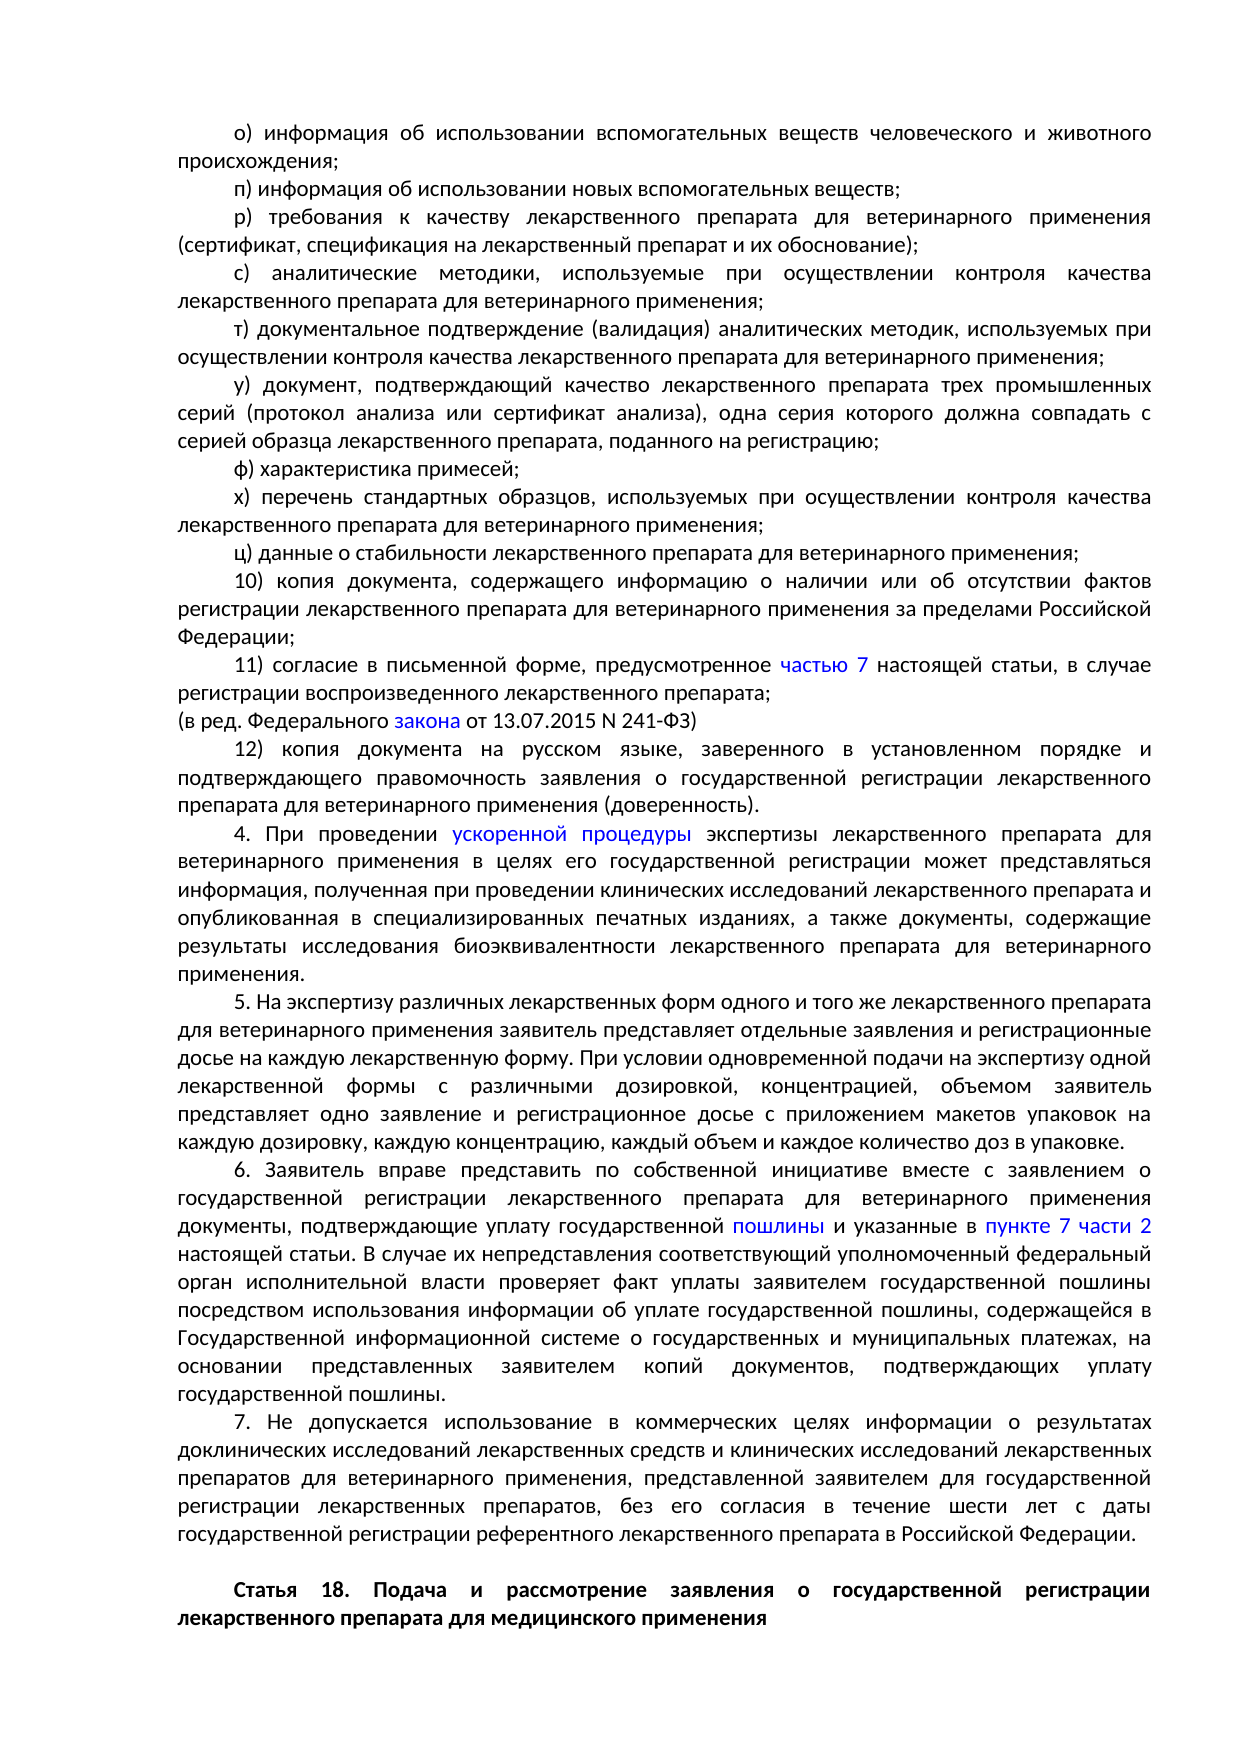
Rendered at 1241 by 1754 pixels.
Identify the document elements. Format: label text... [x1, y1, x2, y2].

text р) требования к качеству лекарственного препарата для ветеринарного применения (сертификат, спецификация на лекарственный препарат и их обоснование); [177, 202, 1152, 258]
text ц) данные о стабильности лекарственного препарата для ветеринарного применения; [177, 538, 1152, 566]
text 12) копия документа на русском языке, заверенного в установленном порядке и подтверждающего правомочность заявления о государственной регистрации лекарственного препарата для ветеринарного применения (доверенность). [177, 734, 1152, 819]
text 11) согласие в письменной форме, предусмотренное частью 7 настоящей статьи, в случае регистрации воспроизведенного лекарственного препарата; [177, 651, 1152, 707]
text х) перечень стандартных образцов, используемых при осуществлении контроля качества лекарственного препарата для ветеринарного применения; [177, 482, 1152, 538]
text т) документальное подтверждение (валидация) аналитических методик, используемых при осуществлении контроля качества лекарственного препарата для ветеринарного применения; [177, 314, 1152, 370]
text 7. Не допускается использование в коммерческих целях информации о результатах доклинических исследований лекарственных средств и клинических исследований лекарственных препаратов для ветеринарного применения, представленной заявителем для государственной регистрации лекарственных препаратов, без его согласия в течение шести лет с даты государственной регистрации референтного лекарственного препарата в Российской Федерации. [177, 1407, 1152, 1547]
text с) аналитические методики, используемые при осуществлении контроля качества лекарственного препарата для ветеринарного применения; [177, 258, 1152, 314]
text 5. На экспертизу различных лекарственных форм одного и того же лекарственного препарата для ветеринарного применения заявитель представляет отдельные заявления и регистрационные досье на каждую лекарственную форму. При условии одновременной подачи на экспертизу одной лекарственной формы с различными дозировкой, концентрацией, объемом заявитель представляет одно заявление и регистрационное досье с приложением макетов упаковок на каждую дозировку, каждую концентрацию, каждый объем и каждое количество доз в упаковке. [177, 987, 1152, 1155]
text ф) характеристика примесей; [177, 454, 1152, 482]
text п) информация об использовании новых вспомогательных веществ; [177, 174, 1152, 202]
text у) документ, подтверждающий качество лекарственного препарата трех промышленных серий (протокол анализа или сертификат анализа), одна серия которого должна совпадать с серией образца лекарственного препарата, поданного на регистрацию; [177, 370, 1152, 454]
text (в ред. Федерального закона от 13.07.2015 N 241-ФЗ) [177, 707, 1152, 734]
text 10) копия документа, содержащего информацию о наличии или об отсутствии фактов регистрации лекарственного препарата для ветеринарного применения за пределами Российской Федерации; [177, 566, 1152, 651]
text 4. При проведении ускоренной процедуры экспертизы лекарственного препарата для ветеринарного применения в целях его государственной регистрации может представляться информация, полученная при проведении клинических исследований лекарственного препарата и опубликованная в специализированных печатных изданиях, а также документы, содержащие результаты исследования биоэквивалентности лекарственного препарата для ветеринарного применения. [177, 819, 1152, 987]
text 6. Заявитель вправе представить по собственной инициативе вместе с заявлением о государственной регистрации лекарственного препарата для ветеринарного применения документы, подтверждающие уплату государственной пошлины и указанные в пункте 7 части 2 настоящей статьи. В случае их непредставления соответствующий уполномоченный федеральный орган исполнительной власти проверяет факт уплаты заявителем государственной пошлины посредством использования информации об уплате государственной пошлины, содержащейся в Государственной информационной системе о государственных и муниципальных платежах, на основании представленных заявителем копий документов, подтверждающих уплату государственной пошлины. [177, 1155, 1152, 1407]
title Статья 18. Подача и рассмотрение заявления о государственной регистрации лекарственного препарата для медицинского применения [177, 1575, 1152, 1631]
text о) информация об использовании вспомогательных веществ человеческого и животного происхождения; [177, 118, 1152, 174]
